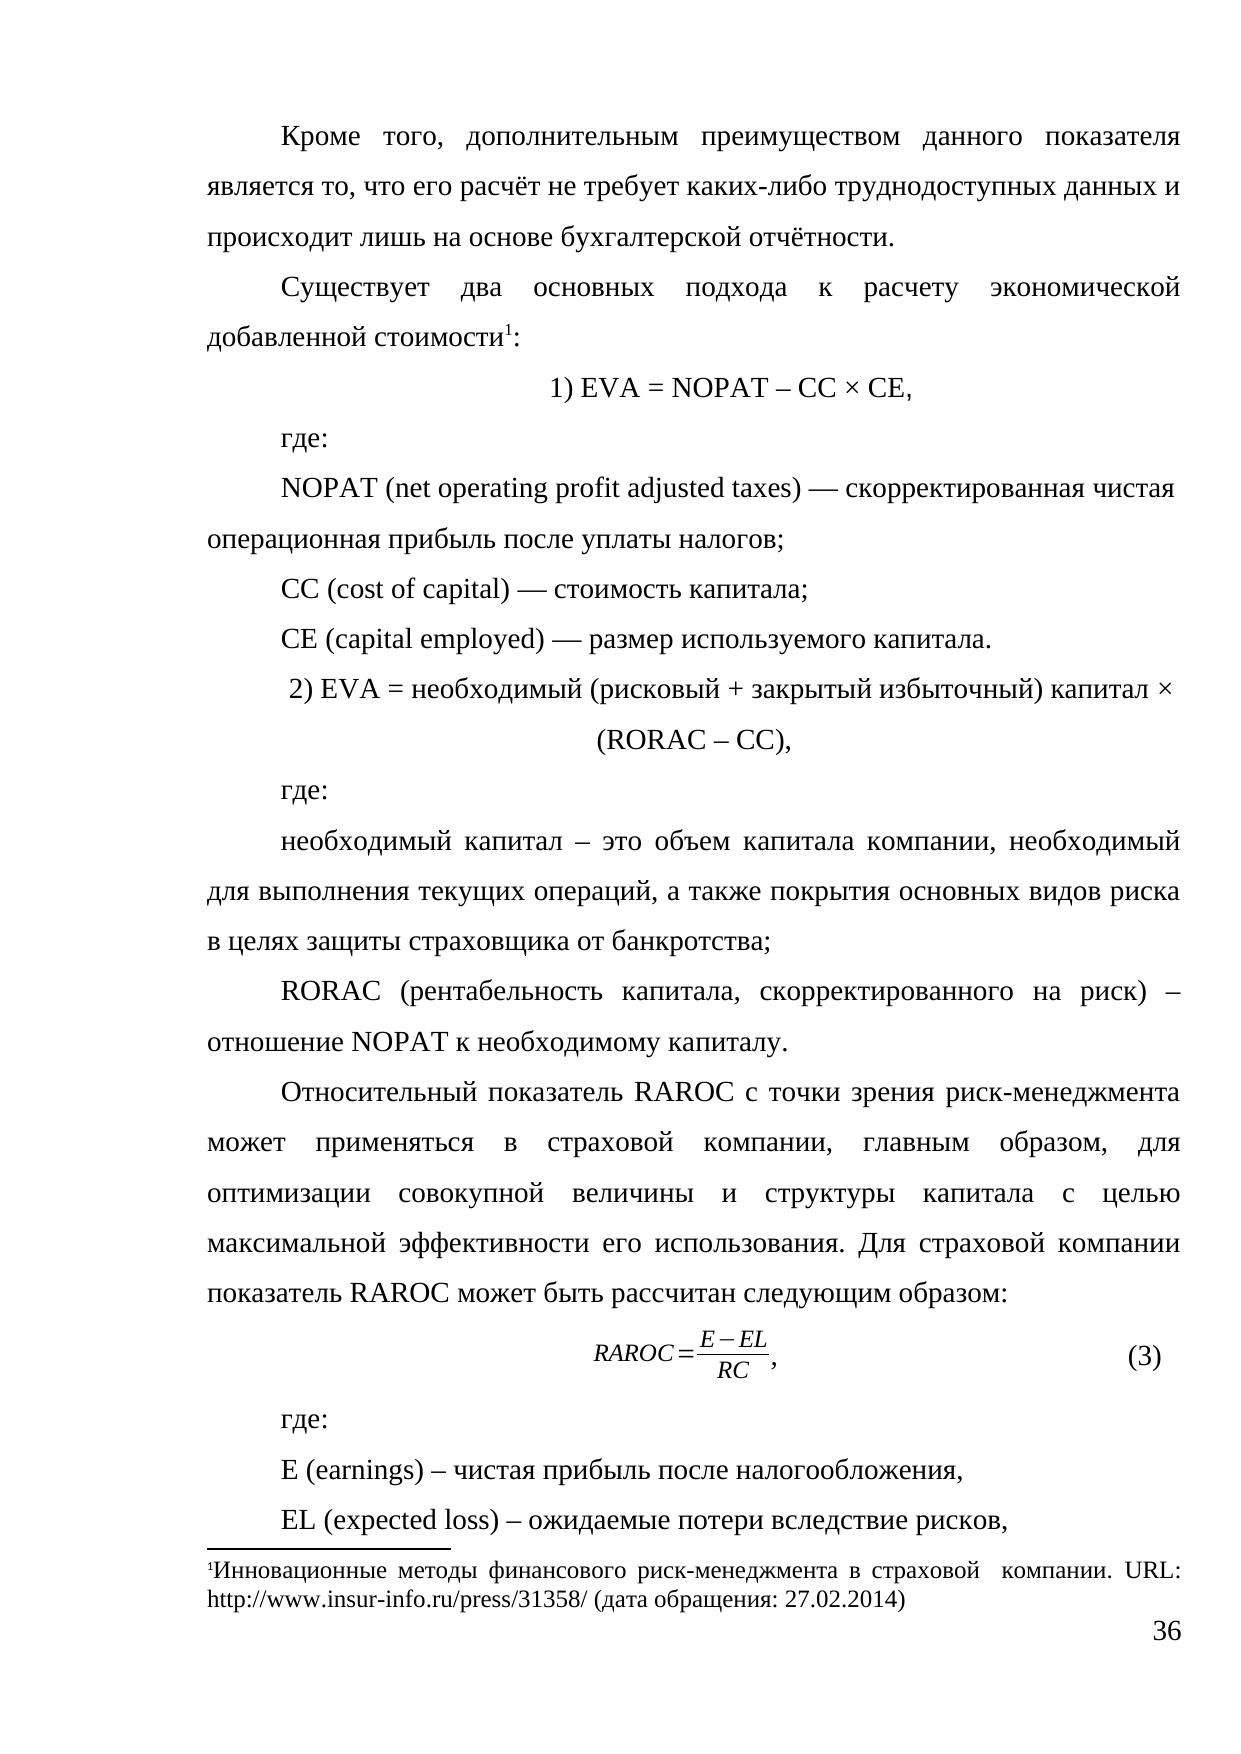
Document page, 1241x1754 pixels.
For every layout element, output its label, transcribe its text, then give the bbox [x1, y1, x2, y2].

text NOPAT (net operating profit adjusted taxes) — скорректированная чистая [244, 470, 1181, 504]
text Е (earnings) – чистая прибыль после налогообложения, [207, 1452, 1181, 1485]
text Кроме того, дополнительным преимуществом данного показателя является то, что его расчёт не требует каких-либо труднодоступных данных и происходит лишь на основе бухгалтерской отчётности. [207, 118, 1181, 252]
text EL (expected loss) – ожидаемые потери вследствие рисков, [207, 1502, 1181, 1536]
text 2) EVA = необходимый (рисковый + закрытый избыточный) капитал × (RORAC – CC), [207, 672, 1181, 756]
text где: [207, 772, 1181, 806]
text Существует два основных подхода к расчету экономической добавленной стоимости: [207, 269, 1181, 353]
text где: [207, 420, 1181, 454]
text Относительный показатель RAROC с точки зрения риск-менеджмента может применяться в страховой компании, главным образом, для оптимизации совокупной величины и структуры капитала с целью максимальной эффективности его использования. Для страховой компании показатель RAROC может быть рассчитан следующим образом: [207, 1074, 1181, 1309]
text 1) EVA = NOPAT – CC × CE, [207, 370, 1181, 403]
text CE (capital employed) — размер используемого капитала. [244, 621, 1181, 655]
text , (3) [207, 1326, 1181, 1385]
text СС (cost of capital) — стоимость капитала; [244, 571, 1181, 604]
text операционная прибыль после уплаты налогов; [207, 521, 1181, 554]
text необходимый капитал – это объем капитала компании, необходимый для выполнения текущих операций, а также покрытия основных видов риска в целях защиты страховщика от банкротства; [207, 823, 1181, 957]
text где: [207, 1401, 1181, 1435]
text RORAC (рентабельность капитала, скорректированного на риск) – отношение NOPAT к необходимому капиталу. [207, 973, 1181, 1057]
